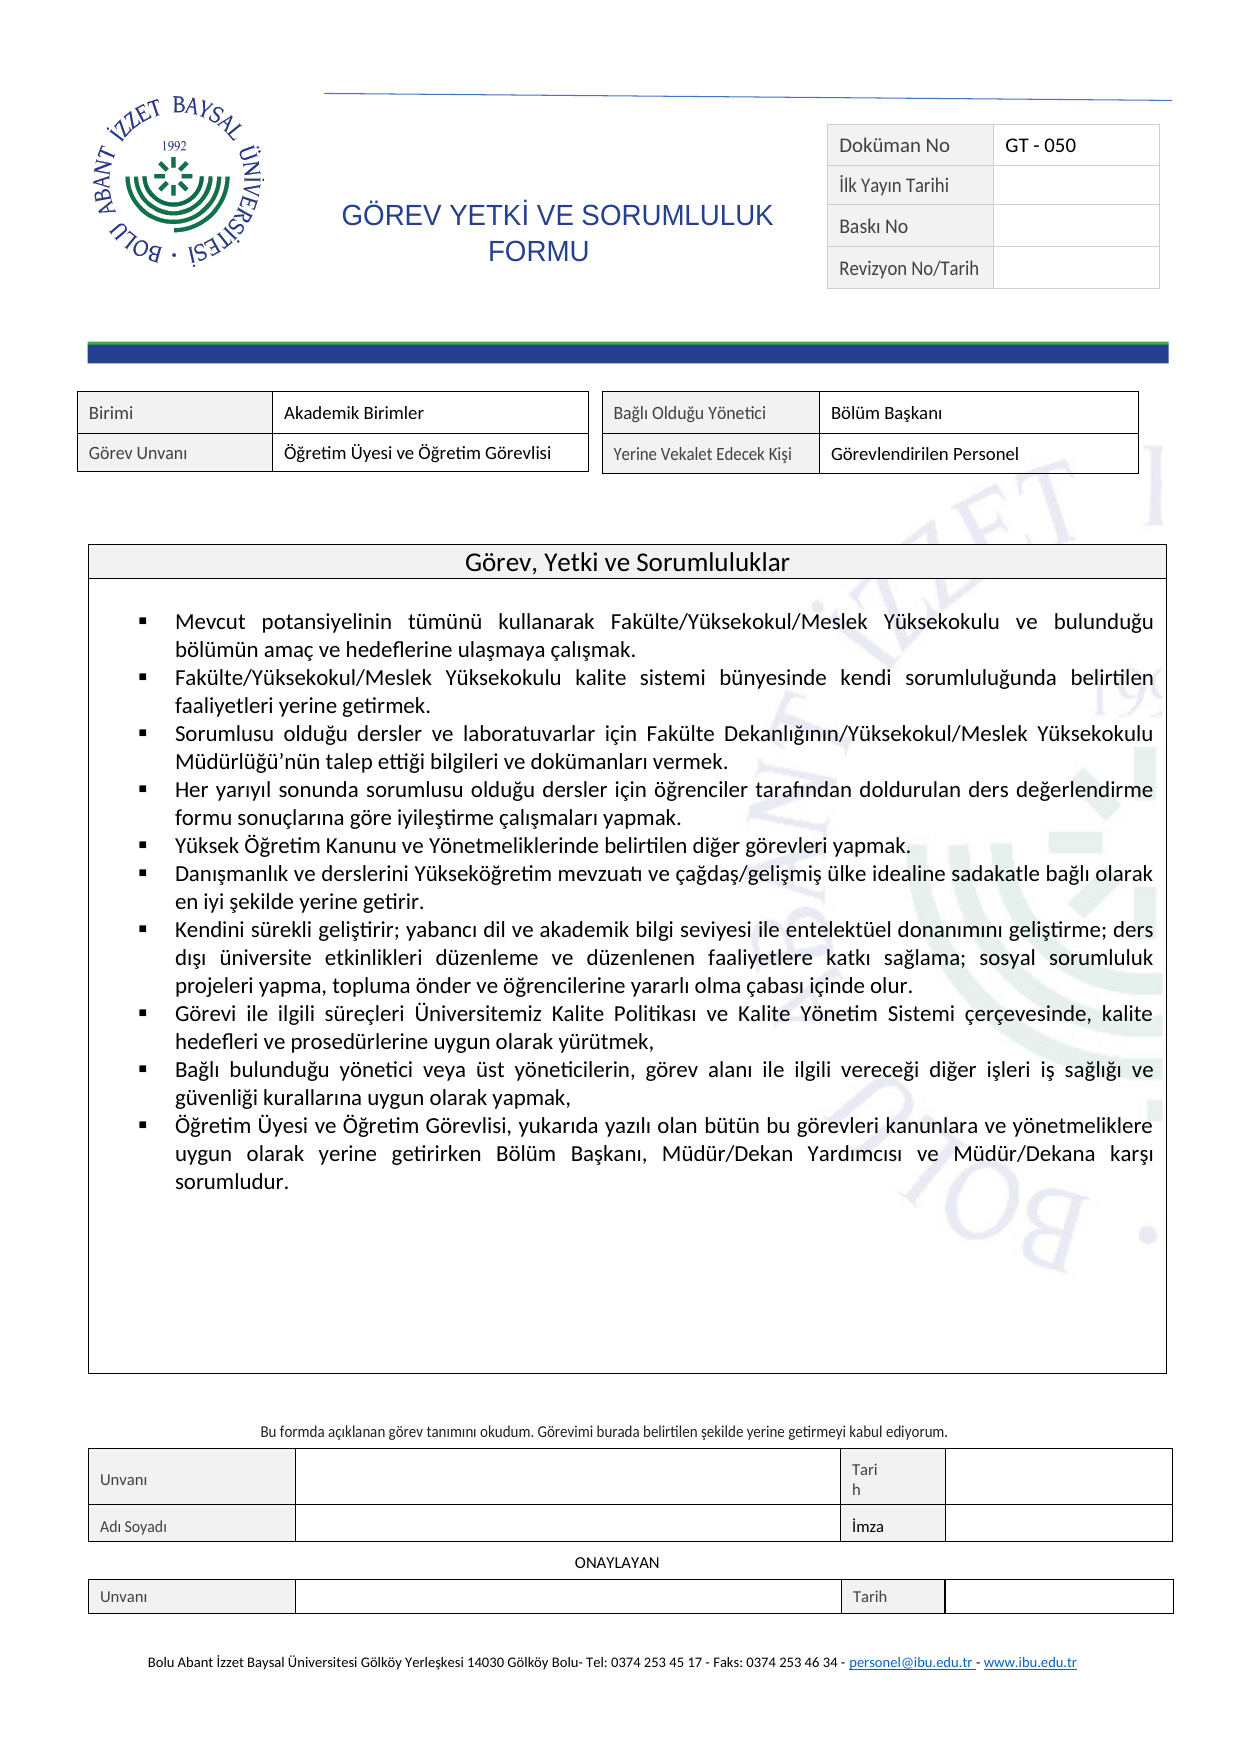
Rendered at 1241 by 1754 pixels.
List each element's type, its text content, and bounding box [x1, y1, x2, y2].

table_cell [994, 166, 1159, 204]
table_header Birimi [78, 392, 272, 433]
table_cell Yerine Vekalet Edecek Kişi [603, 434, 819, 473]
text Bu formda açıklanan görev tanımını okudum. Görevimi burada belirtilen şekilde yerine getirmeyi kabul ediyorum. [148, 1421, 1045, 1442]
table_cell İlk Yayın Tarihi [828, 166, 993, 204]
table_header Tarih [841, 1449, 945, 1504]
table_cell Görev Unvanı [78, 434, 272, 471]
table_header Tarih [842, 1580, 944, 1613]
table_cell [994, 247, 1159, 288]
text ONAYLAYAN [148, 1552, 1045, 1572]
table_cell [994, 205, 1159, 246]
table_header [296, 1580, 841, 1613]
table_cell Adı Soyadı [89, 1505, 295, 1541]
table_header [946, 1580, 1173, 1613]
table_header Unvanı [89, 1449, 295, 1504]
table_cell [296, 1505, 840, 1541]
table_cell İmza [841, 1505, 945, 1541]
table_header Görev, Yetki ve Sorumluluklar [89, 545, 1166, 578]
table_header [946, 1449, 1172, 1504]
table_header Unvanı [89, 1580, 295, 1613]
table_header GT - 050 [994, 125, 1159, 165]
table_cell Baskı No [828, 205, 993, 246]
table_header Akademik Birimler [273, 392, 588, 433]
table_header Doküman No [828, 125, 993, 165]
table_header [296, 1449, 840, 1504]
table_cell Revizyon No/Tarih [828, 247, 993, 288]
table_cell Mevcut potansiyelinin tümünü kullanarak Fakülte/Yüksekokul/Meslek Yüksekokulu ve bulunduğu bölümün amaç ve hedeflerine ulaşmaya çalışmak. Fakülte/Yüksekokul/Meslek Yüksekokulu kalite sistemi bünyesinde kendi sorumluluğunda belirtilen faaliyetleri yerine getirmek. Sorumlusu olduğu dersler ve laboratuvarlar için Fakülte Dekanlığının/Yüksekokul/Meslek Yüksekokulu Müdürlüğü’nün talep ettiği bilgileri ve dokümanları vermek. Her yarıyıl sonunda sorumlusu olduğu dersler için öğrenciler tarafından doldurulan ders değerlendirme formu sonuçlarına göre iyileştirme çalışmaları yapmak. Yüksek Öğretim Kanunu ve Yönetmeliklerinde belirtilen diğer görevleri yapmak. Danışmanlık ve derslerini Yükseköğretim mevzuatı ve çağdaş/gelişmiş ülke idealine sadakatle bağlı olarak en iyi şekilde yerine getirir. Kendini sürekli geliştirir; yabancı dil ve akademik bilgi seviyesi ile entelektüel donanımını geliştirme; ders dışı üniversite etkinlikleri düzenleme ve düzenlenen faaliyetlere katkı sağlama; sosyal sorumluluk projeleri yapma, topluma önder ve öğrencilerine yararlı olma çabası içinde olur. Görevi ile ilgili süreçleri Üniversitemiz Kalite Politikası ve Kalite Yönetim Sistemi çerçevesinde, kalite hedefleri ve prosedürlerine uygun olarak yürütmek, Bağlı bulunduğu yönetici veya üst yöneticilerin, görev alanı ile ilgili vereceği diğer işleri iş sağlığı ve güvenliği kurallarına uygun olarak yapmak, Öğretim Üyesi ve Öğretim Görevlisi, yukarıda yazılı olan bütün bu görevleri kanunlara ve yönetmeliklere uygun olarak yerine getirirken Bölüm Başkanı, Müdür/Dekan Yardımcısı ve Müdür/Dekana karşı sorumludur. [89, 579, 1166, 1373]
table_cell Öğretim Üyesi ve Öğretim Görevlisi [273, 434, 588, 471]
text GÖREV YETKİ VE SORUMLULUK FORMU [264, 142, 827, 267]
picture [0, 0, 1241, 1739]
table_cell [946, 1505, 1172, 1541]
table_cell Görevlendirilen Personel [820, 434, 1138, 473]
table_header Bağlı Olduğu Yönetici [603, 392, 819, 433]
table_header Bölüm Başkanı [820, 392, 1138, 433]
